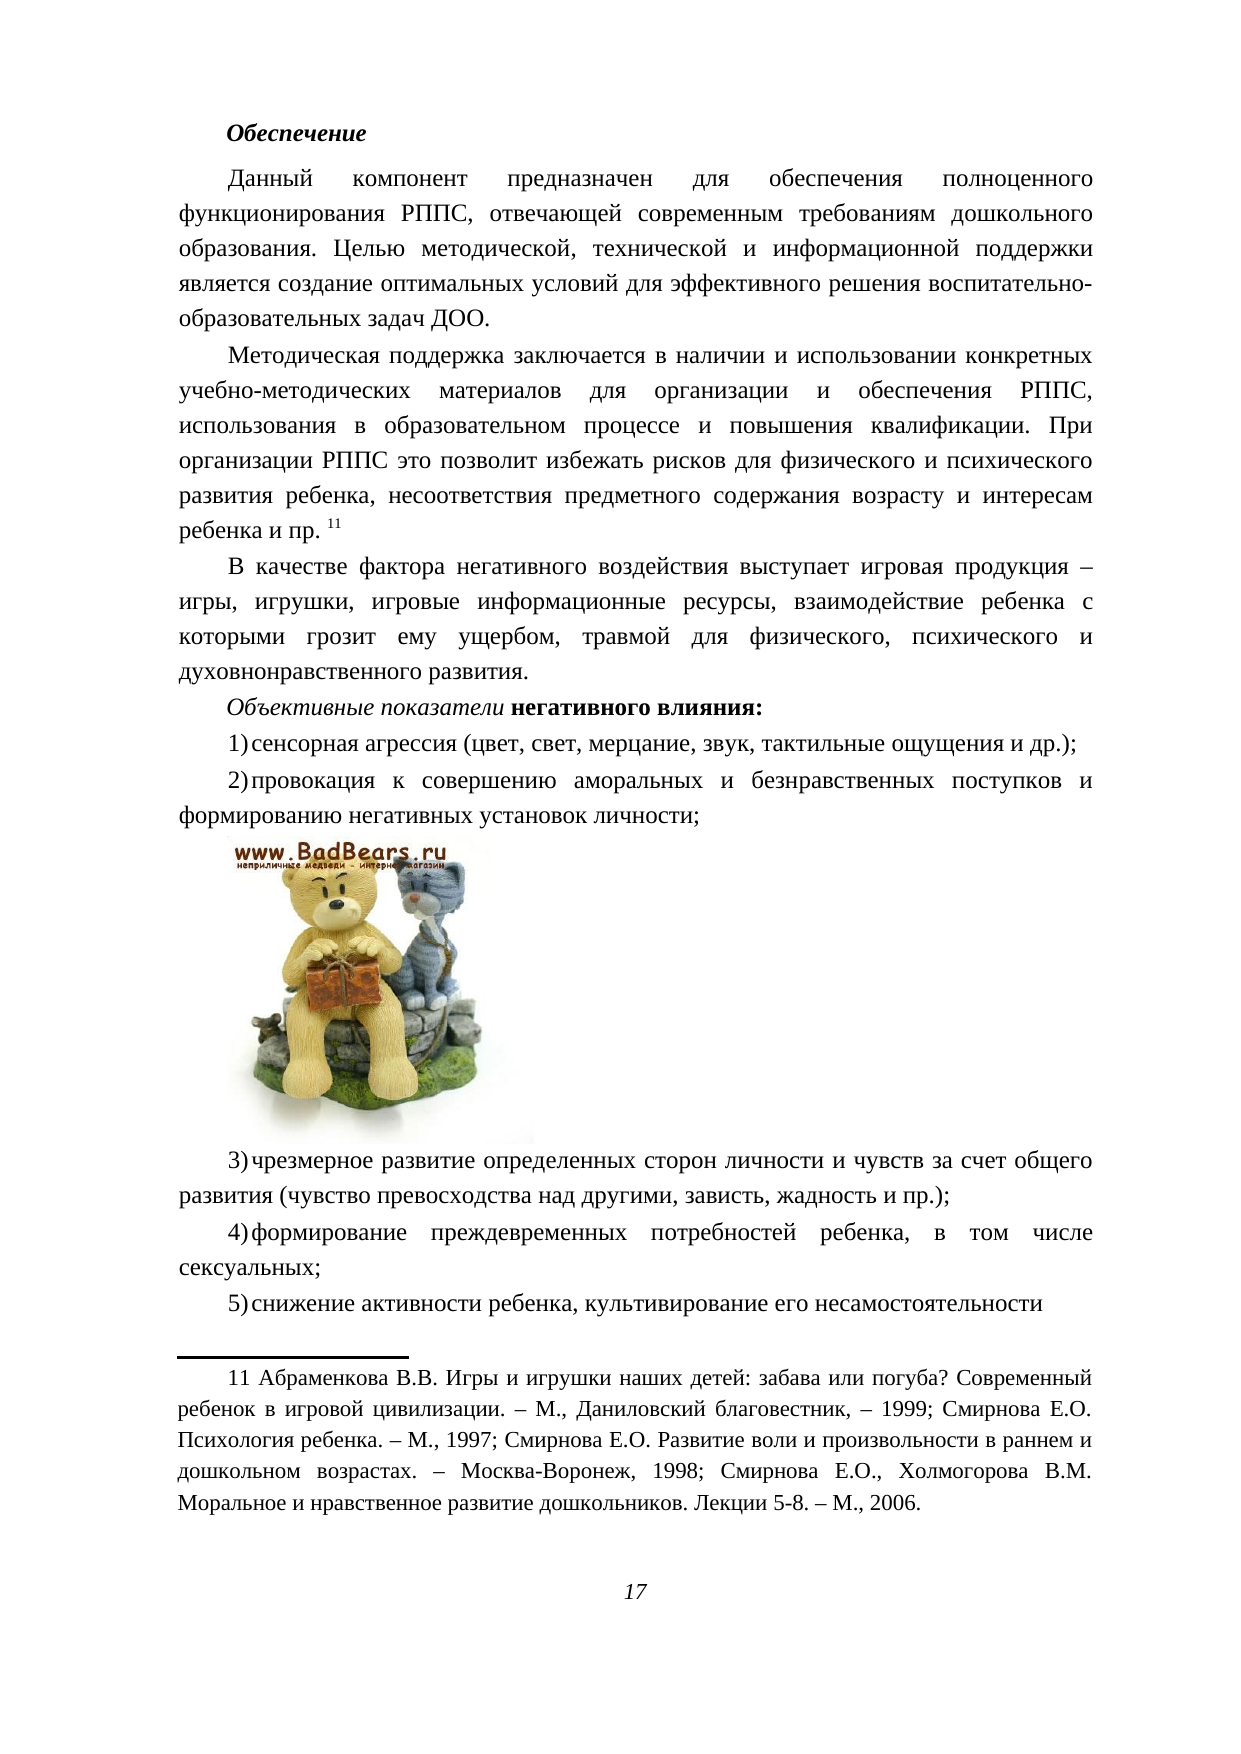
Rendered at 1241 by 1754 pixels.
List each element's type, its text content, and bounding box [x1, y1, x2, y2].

picture [227, 836, 535, 1144]
list формирование преждевременных потребностей ребенка, в том числе сексуальных; [178, 1217, 1094, 1281]
text Объективные показатели негативного влияния: [226, 692, 1100, 721]
subtitle Обеспечение [226, 118, 1100, 146]
list сенсорная агрессия (цвет, свет, мерцание, звук, тактильные ощущения и др.); [178, 728, 1094, 757]
text Методическая поддержка заключается в наличии и использовании конкретных учебно-методических материалов для организации и обеспечения РППС, использования в образовательном процессе и повышения квалификации. При организации РППС это позволит избежать рисков для физического и психического развития ребенка, несоответствия предметного содержания возрасту и интересам ребенка и пр. [178, 340, 1094, 543]
list снижение активности ребенка, культивирование его несамостоятельности [178, 1288, 1094, 1317]
text Данный компонент предназначен для обеспечения полноценного функционирования РППС, отвечающей современным требованиям дошкольного образования. Целью методической, технической и информационной поддержки является создание оптимальных условий для эффективного решения воспитательно-образовательных задач ДОО. [178, 163, 1094, 332]
list чрезмерное развитие определенных сторон личности и чувств за счет общего развития (чувство превосходства над другими, зависть, жадность и пр.); [178, 1146, 1094, 1209]
list провокация к совершению аморальных и безнравственных поступков и формированию негативных установок личности; [178, 765, 1094, 829]
text В качестве фактора негативного воздействия выступает игровая продукция – игры, игрушки, игровые информационные ресурсы, взаимодействие ребенка с которыми грозит ему ущербом, травмой для физического, психического и духовнонравственного развития. [178, 551, 1094, 685]
